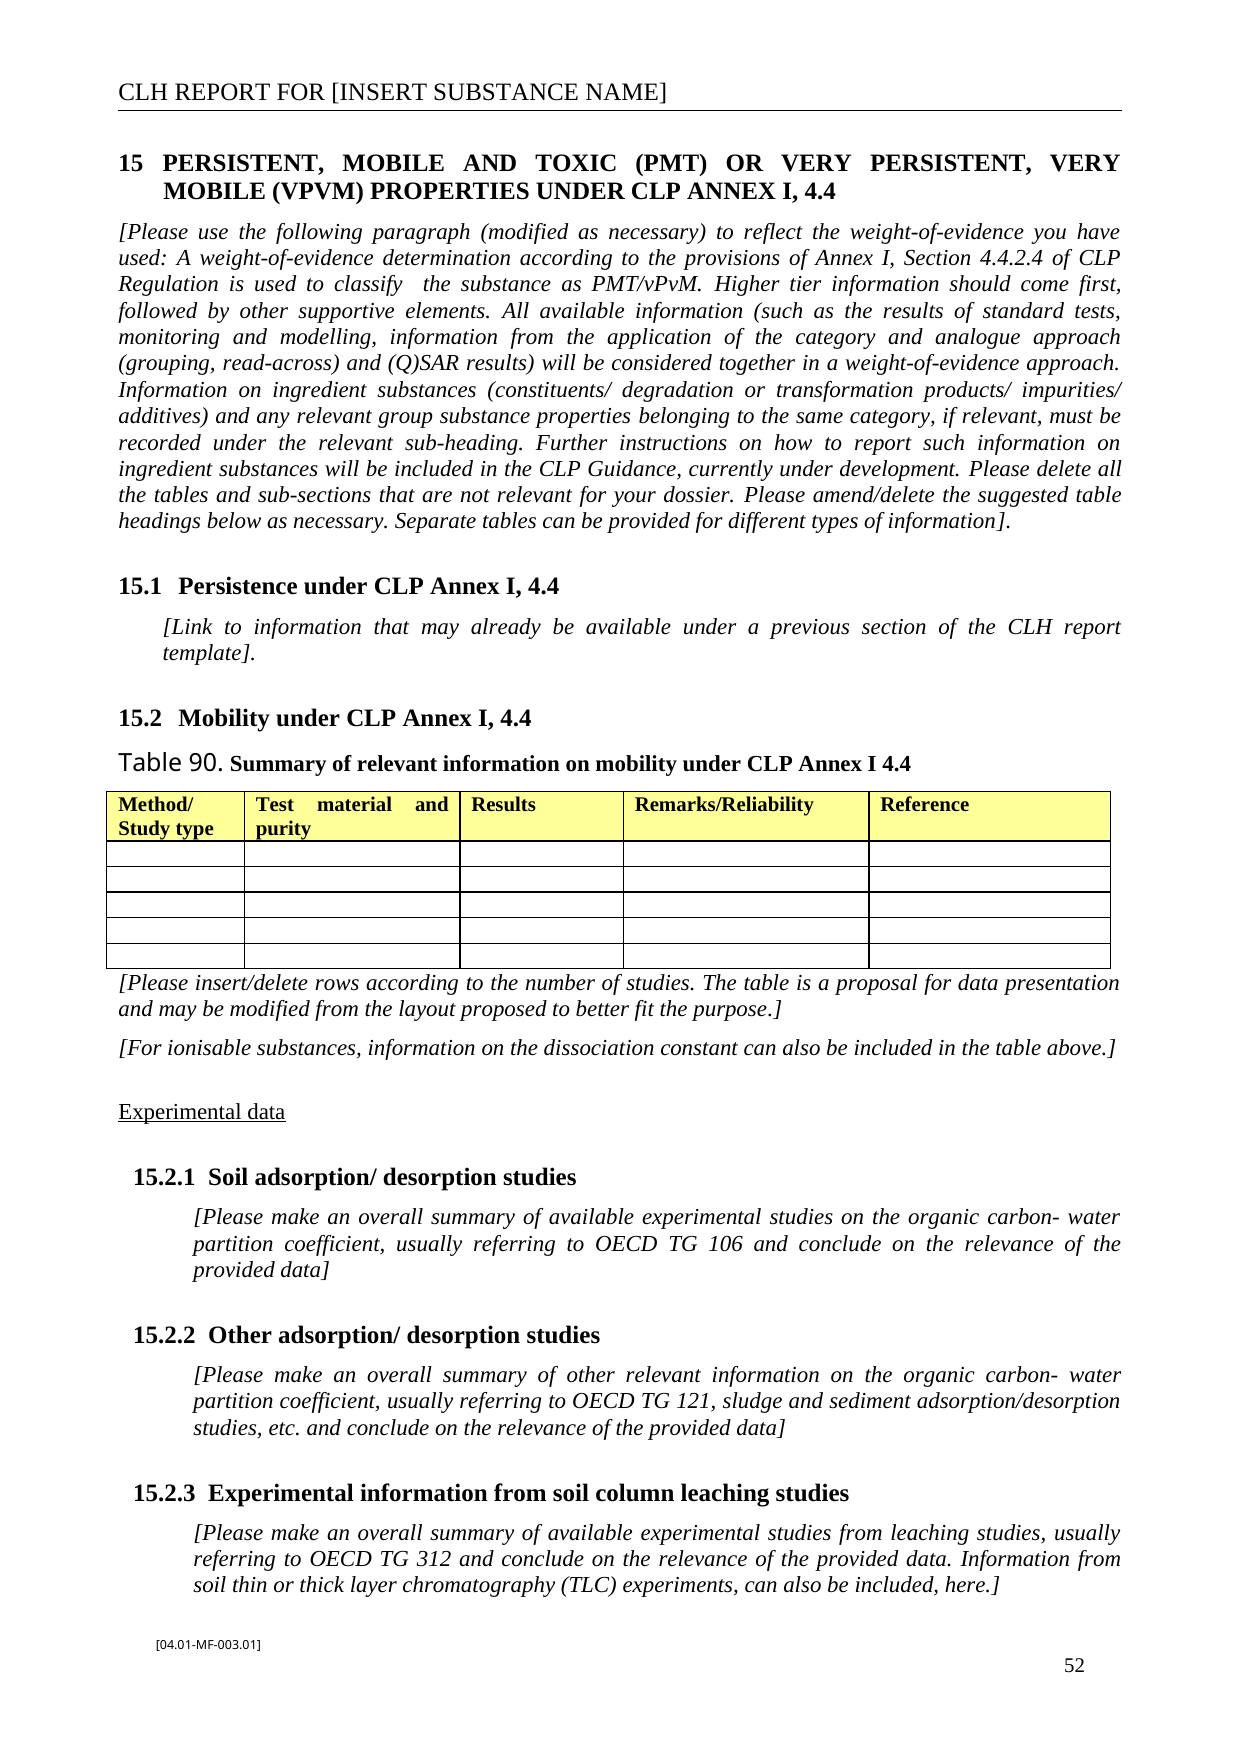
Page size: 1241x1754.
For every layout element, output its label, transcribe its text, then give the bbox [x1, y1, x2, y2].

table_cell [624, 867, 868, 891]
subtitle Experimental information from soil column leaching studies [133, 1478, 1122, 1506]
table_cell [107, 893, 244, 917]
subtitle Soil adsorption/ desorption studies [133, 1162, 1122, 1191]
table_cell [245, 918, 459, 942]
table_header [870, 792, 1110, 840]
text Experimental data [118, 1098, 1122, 1124]
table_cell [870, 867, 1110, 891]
text [Please make an overall summary of available experimental studies from leaching studies, usually referring to OECD TG 312 and conclude on the relevance of the provided data. Information from soil thin or thick layer chromatography (TLC) experiments, can also be included, here.] [193, 1519, 1122, 1598]
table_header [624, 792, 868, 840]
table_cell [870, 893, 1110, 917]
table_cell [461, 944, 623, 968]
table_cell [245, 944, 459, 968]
subtitle Mobility under CLP Annex I, 4.4 [118, 703, 1122, 732]
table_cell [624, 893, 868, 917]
subtitle Persistent, Mobile and Toxic (PMT) or Very Persistent, Very Mobile (vPvM) properties under CLP Annex I, 4.4 [118, 148, 1122, 205]
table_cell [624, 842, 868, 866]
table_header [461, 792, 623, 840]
text [For ionisable substances, information on the dissociation constant can also be included in the table above.] [118, 1034, 1122, 1061]
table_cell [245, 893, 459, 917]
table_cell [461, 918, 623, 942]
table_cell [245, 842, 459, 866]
text [Link to information that may already be available under a previous section of the CLH report template]. [162, 613, 1122, 665]
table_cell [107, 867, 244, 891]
subtitle Other adsorption/ desorption studies [133, 1320, 1122, 1348]
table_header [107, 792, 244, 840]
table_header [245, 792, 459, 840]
subtitle Persistence under CLP Annex I, 4.4 [118, 571, 1122, 600]
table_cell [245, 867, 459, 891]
text [Please make an overall summary of other relevant information on the organic carbon- water partition coefficient, usually referring to OECD TG 121, sludge and sediment adsorption/desorption studies, etc. and conclude on the relevance of the provided data] [193, 1361, 1122, 1440]
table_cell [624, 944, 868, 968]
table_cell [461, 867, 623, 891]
text [Please make an overall summary of available experimental studies on the organic carbon- water partition coefficient, usually referring to OECD TG 106 and conclude on the relevance of the provided data] [193, 1203, 1122, 1282]
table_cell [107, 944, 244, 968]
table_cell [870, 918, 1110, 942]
text [Please use the following paragraph (modified as necessary) to reflect the weight-of-evidence you have used: A weight-of-evidence determination according to the provisions of Annex I, Section 4.4.2.4 of CLP Regulation is used to classify the substance as PMT/vPvM. Higher tier information should come first, followed by other supportive elements. All available information (such as the results of standard tests, monitoring and modelling, information from the application of the category and analogue approach (grouping, read-across) and (Q)SAR results) will be considered together in a weight-of-evidence approach. Information on ingredient substances (constituents/ degradation or transformation products/ impurities/ additives) and any relevant group substance properties belonging to the same category, if relevant, must be recorded under the relevant sub-heading. Further instructions on how to report such information on ingredient substances will be included in the CLP Guidance, currently under development. Please delete all the tables and sub-sections that are not relevant for your dossier. Please amend/delete the suggested table headings below as necessary. Separate tables can be provided for different types of information]. [118, 218, 1122, 534]
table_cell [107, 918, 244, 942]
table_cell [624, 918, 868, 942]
text [Please insert/delete rows according to the number of studies. The table is a proposal for data presentation and may be modified from the layout proposed to better fit the purpose.] [118, 969, 1122, 1022]
text Table 90. Summary of relevant information on mobility under CLP Annex I 4.4 [118, 744, 1122, 778]
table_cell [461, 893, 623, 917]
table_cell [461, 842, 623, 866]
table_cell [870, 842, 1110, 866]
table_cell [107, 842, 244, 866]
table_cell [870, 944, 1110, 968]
